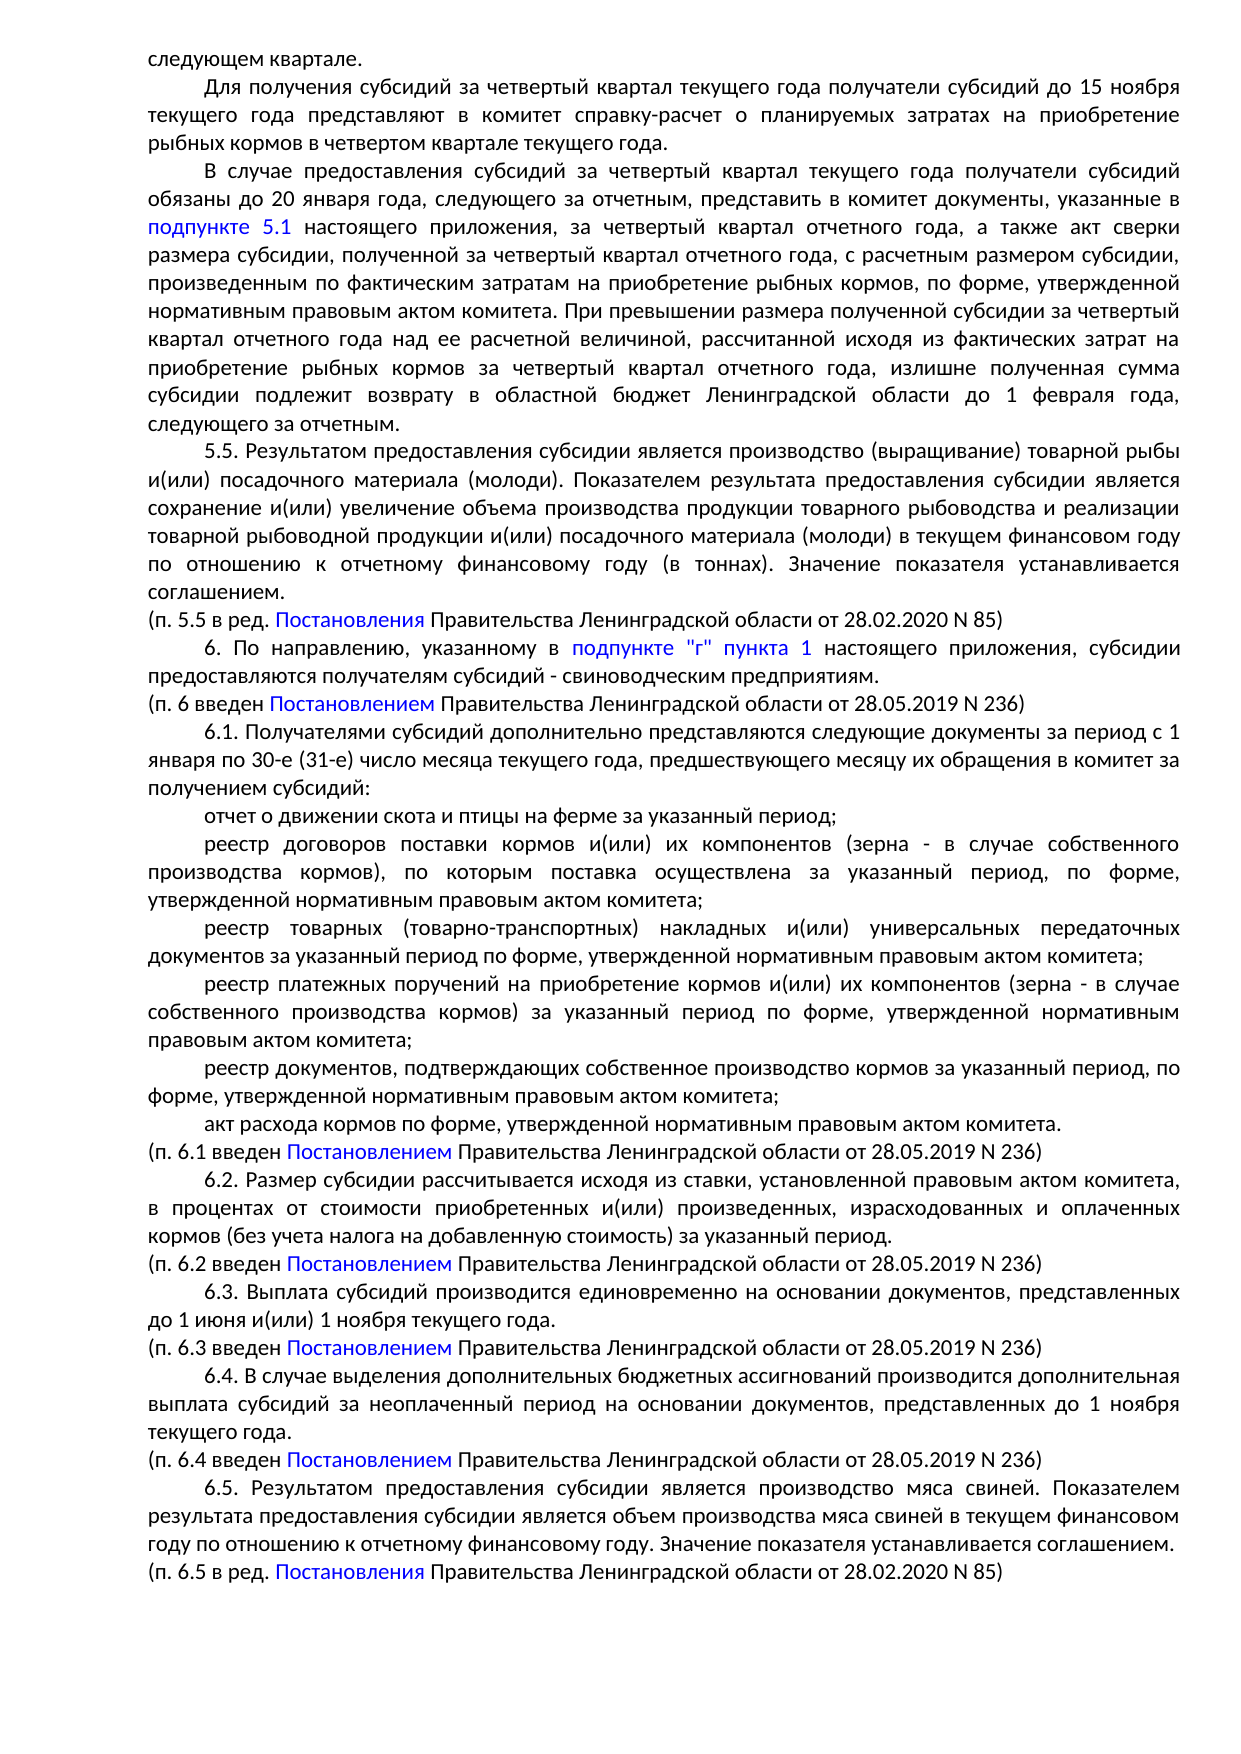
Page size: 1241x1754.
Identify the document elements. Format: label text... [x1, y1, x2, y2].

text (п. 6.5 в ред. Постановления Правительства Ленинградской области от 28.02.2020 N 85) [148, 1557, 1181, 1586]
text В случае предоставления субсидий за четвертый квартал текущего года получатели субсидий обязаны до 20 января года, следующего за отчетным, представить в комитет документы, указанные в подпункте 5.1 настоящего приложения, за четвертый квартал отчетного года, а также акт сверки размера субсидии, полученной за четвертый квартал отчетного года, с расчетным размером субсидии, произведенным по фактическим затратам на приобретение рыбных кормов, по форме, утвержденной нормативным правовым актом комитета. При превышении размера полученной субсидии за четвертый квартал отчетного года над ее расчетной величиной, рассчитанной исходя из фактических затрат на приобретение рыбных кормов за четвертый квартал отчетного года, излишне полученная сумма субсидии подлежит возврату в областной бюджет Ленинградской области до 1 февраля года, следующего за отчетным. [148, 156, 1181, 437]
text (п. 6.3 введен Постановлением Правительства Ленинградской области от 28.05.2019 N 236) [148, 1333, 1181, 1361]
text отчет о движении скота и птицы на ферме за указанный период; [148, 801, 1181, 829]
text (п. 6.1 введен Постановлением Правительства Ленинградской области от 28.05.2019 N 236) [148, 1137, 1181, 1165]
text Для получения субсидий за четвертый квартал текущего года получатели субсидий до 15 ноября текущего года представляют в комитет справку-расчет о планируемых затратах на приобретение рыбных кормов в четвертом квартале текущего года. [148, 72, 1181, 156]
text 6. По направлению, указанному в подпункте "г" пункта 1 настоящего приложения, субсидии предоставляются получателям субсидий - свиноводческим предприятиям. [148, 633, 1181, 689]
text (п. 6.2 введен Постановлением Правительства Ленинградской области от 28.05.2019 N 236) [148, 1249, 1181, 1277]
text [148, 44, 1181, 72]
text реестр договоров поставки кормов и(или) их компонентов (зерна - в случае собственного производства кормов), по которым поставка осуществлена за указанный период, по форме, утвержденной нормативным правовым актом комитета; [148, 829, 1181, 913]
text акт расхода кормов по форме, утвержденной нормативным правовым актом комитета. [148, 1109, 1181, 1137]
text 6.5. Результатом предоставления субсидии является производство мяса свиней. Показателем результата предоставления субсидии является объем производства мяса свиней в текущем финансовом году по отношению к отчетному финансовому году. Значение показателя устанавливается соглашением. [148, 1473, 1181, 1557]
text 6.3. Выплата субсидий производится единовременно на основании документов, представленных до 1 июня и(или) 1 ноября текущего года. [148, 1277, 1181, 1333]
text 6.1. Получателями субсидий дополнительно представляются следующие документы за период с 1 января по 30-е (31-е) число месяца текущего года, предшествующего месяцу их обращения в комитет за получением субсидий: [148, 717, 1181, 801]
text реестр платежных поручений на приобретение кормов и(или) их компонентов (зерна - в случае собственного производства кормов) за указанный период по форме, утвержденной нормативным правовым актом комитета; [148, 969, 1181, 1053]
text (п. 6 введен Постановлением Правительства Ленинградской области от 28.05.2019 N 236) [148, 689, 1181, 717]
text 6.2. Размер субсидии рассчитывается исходя из ставки, установленной правовым актом комитета, в процентах от стоимости приобретенных и(или) произведенных, израсходованных и оплаченных кормов (без учета налога на добавленную стоимость) за указанный период. [148, 1165, 1181, 1249]
text 6.4. В случае выделения дополнительных бюджетных ассигнований производится дополнительная выплата субсидий за неоплаченный период на основании документов, представленных до 1 ноября текущего года. [148, 1361, 1181, 1445]
text 5.5. Результатом предоставления субсидии является производство (выращивание) товарной рыбы и(или) посадочного материала (молоди). Показателем результата предоставления субсидии является сохранение и(или) увеличение объема производства продукции товарного рыбоводства и реализации товарной рыбоводной продукции и(или) посадочного материала (молоди) в текущем финансовом году по отношению к отчетному финансовому году (в тоннах). Значение показателя устанавливается соглашением. [148, 437, 1181, 605]
text реестр товарных (товарно-транспортных) накладных и(или) универсальных передаточных документов за указанный период по форме, утвержденной нормативным правовым актом комитета; [148, 913, 1181, 969]
text (п. 5.5 в ред. Постановления Правительства Ленинградской области от 28.02.2020 N 85) [148, 605, 1181, 633]
text реестр документов, подтверждающих собственное производство кормов за указанный период, по форме, утвержденной нормативным правовым актом комитета; [148, 1053, 1181, 1109]
text (п. 6.4 введен Постановлением Правительства Ленинградской области от 28.05.2019 N 236) [148, 1445, 1181, 1473]
